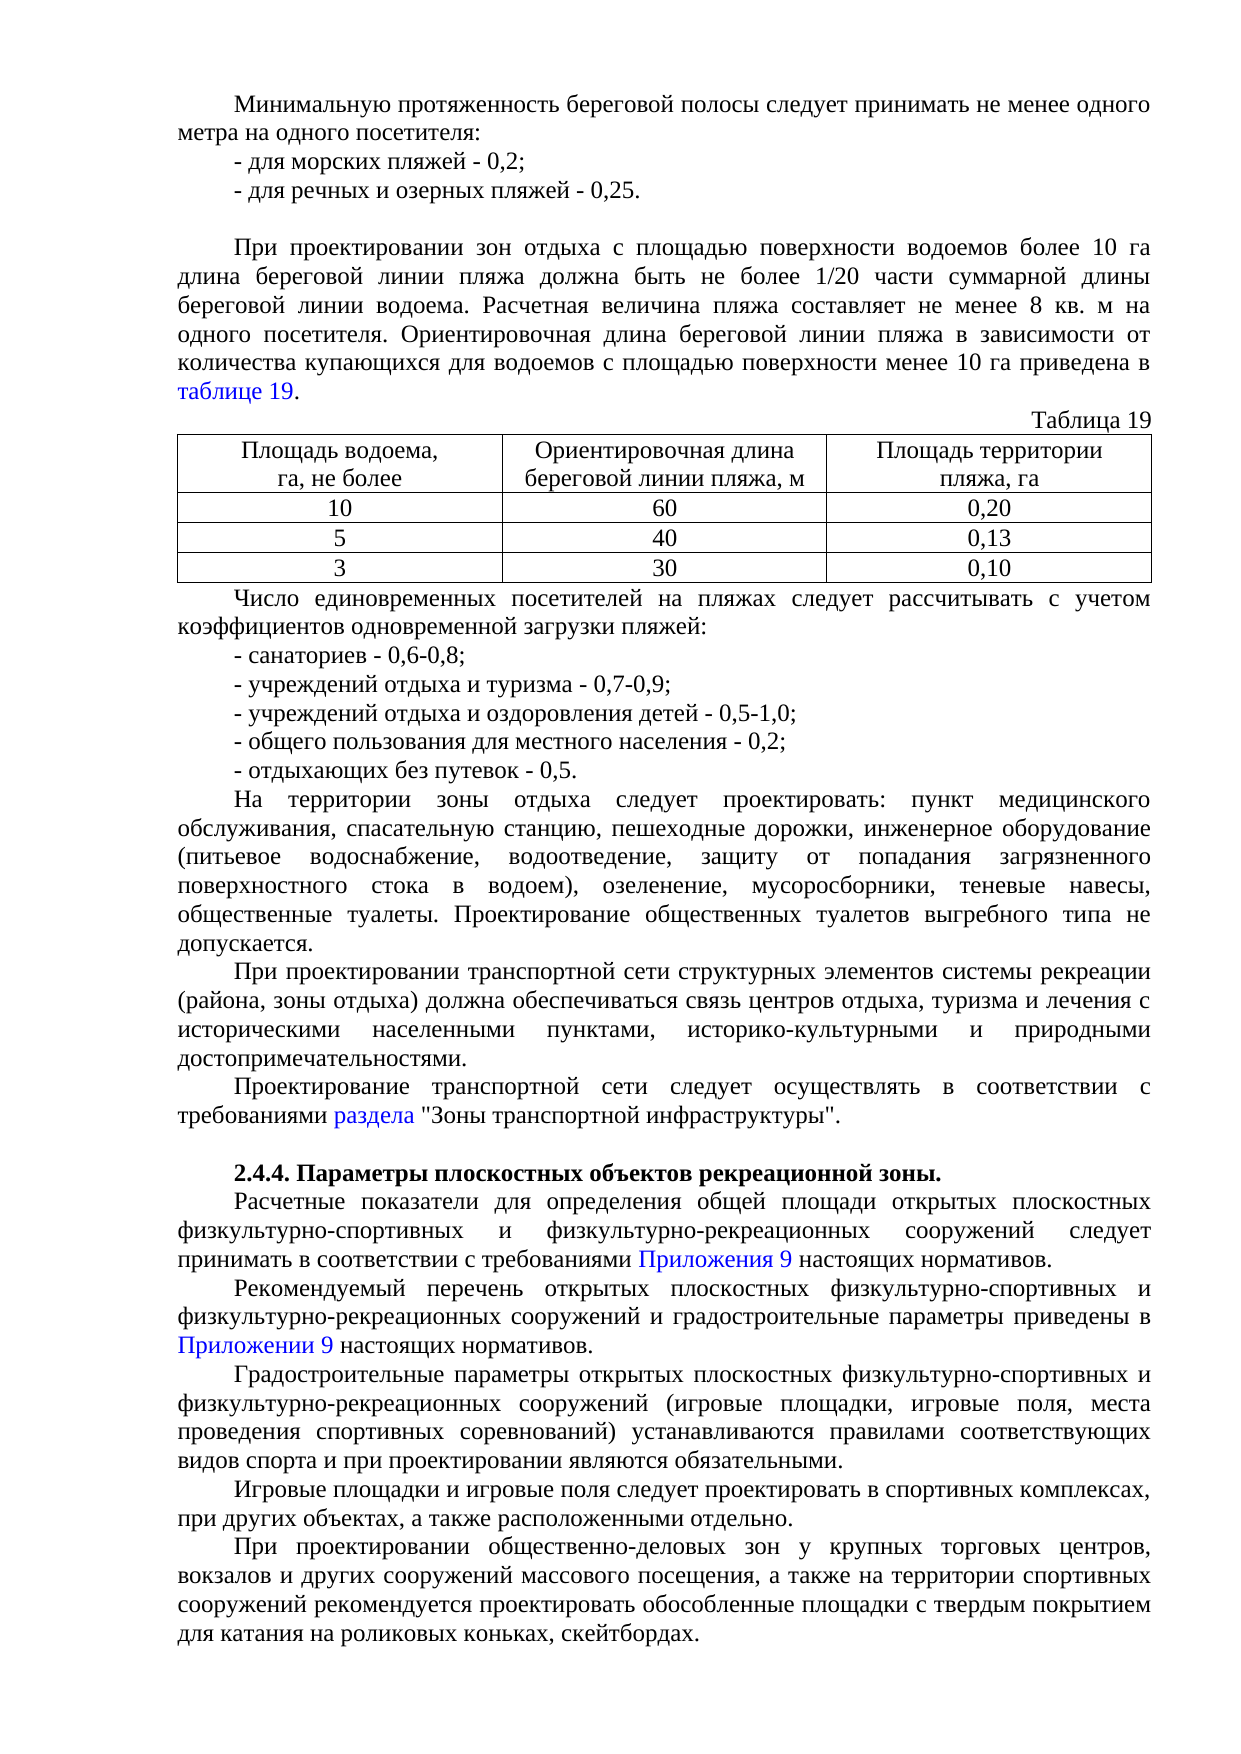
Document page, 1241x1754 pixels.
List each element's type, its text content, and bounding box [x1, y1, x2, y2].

text Расчетные показатели для определения общей площади открытых плоскостных физкультурно-спортивных и физкультурно-рекреационных сооружений следует принимать в соответствии с требованиями Приложения 9 настоящих нормативов. [177, 1186, 1152, 1273]
text - для морских пляжей - 0,2; [177, 146, 1152, 175]
text Игровые площадки и игровые поля следует проектировать в спортивных комплексах, при других объектах, а также расположенными отдельно. [177, 1474, 1152, 1531]
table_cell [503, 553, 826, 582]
text Градостроительные параметры открытых плоскостных физкультурно-спортивных и физкультурно-рекреационных сооружений (игровые площадки, игровые поля, места проведения спортивных соревнований) устанавливаются правилами соответствующих видов спорта и при проектировании являются обязательными. [177, 1359, 1152, 1474]
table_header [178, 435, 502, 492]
text 2.4.4. Параметры плоскостных объектов рекреационной зоны. [177, 1158, 1152, 1186]
text - учреждений отдыха и туризма - 0,7-0,9; [177, 669, 1152, 698]
text - учреждений отдыха и оздоровления детей - 0,5-1,0; [177, 698, 1152, 726]
text На территории зоны отдыха следует проектировать: пункт медицинского обслуживания, спасательную станцию, пешеходные дорожки, инженерное оборудование (питьевое водоснабжение, водоотведение, защиту от попадания загрязненного поверхностного стока в водоем), озеленение, мусоросборники, теневые навесы, общественные туалеты. Проектирование общественных туалетов выгребного типа не допускается. [177, 784, 1152, 956]
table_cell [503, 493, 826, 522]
text Число единовременных посетителей на пляжах следует рассчитывать с учетом коэффициентов одновременной загрузки пляжей: [177, 583, 1152, 640]
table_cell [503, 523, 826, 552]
text При проектировании общественно-деловых зон у крупных торговых центров, вокзалов и других сооружений массового посещения, а также на территории спортивных сооружений рекомендуется проектировать обособленные площадки с твердым покрытием для катания на роликовых коньках, скейтбордах. [177, 1531, 1152, 1646]
text Рекомендуемый перечень открытых плоскостных физкультурно-спортивных и физкультурно-рекреационных сооружений и градостроительные параметры приведены в Приложении 9 настоящих нормативов. [177, 1273, 1152, 1359]
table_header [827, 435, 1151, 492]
text При проектировании зон отдыха с площадью поверхности водоемов более 10 га длина береговой линии пляжа должна быть не более 1/20 части суммарной длины береговой линии водоема. Расчетная величина пляжа составляет не менее 8 кв. м на одного посетителя. Ориентировочная длина береговой линии пляжа в зависимости от количества купающихся для водоемов с площадью поверхности менее 10 га приведена в таблице 19. [177, 232, 1152, 405]
text При проектировании транспортной сети структурных элементов системы рекреации (района, зоны отдыха) должна обеспечиваться связь центров отдыха, туризма и лечения с историческими населенными пунктами, историко-культурными и природными достопримечательностями. [177, 956, 1152, 1071]
text Проектирование транспортной сети следует осуществлять в соответствии с требованиями раздела "Зоны транспортной инфраструктуры". [177, 1071, 1152, 1129]
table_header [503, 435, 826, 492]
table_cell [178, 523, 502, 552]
text - отдыхающих без путевок - 0,5. [177, 755, 1152, 784]
text - общего пользования для местного населения - 0,2; [177, 726, 1152, 755]
text - санаториев - 0,6-0,8; [177, 640, 1152, 669]
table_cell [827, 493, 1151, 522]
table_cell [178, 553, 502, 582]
text Таблица 19 [177, 405, 1152, 434]
text Минимальную протяженность береговой полосы следует принимать не менее одного метра на одного посетителя: [177, 89, 1152, 146]
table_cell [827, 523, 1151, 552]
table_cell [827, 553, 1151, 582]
text - для речных и озерных пляжей - 0,25. [177, 175, 1152, 204]
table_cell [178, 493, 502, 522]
